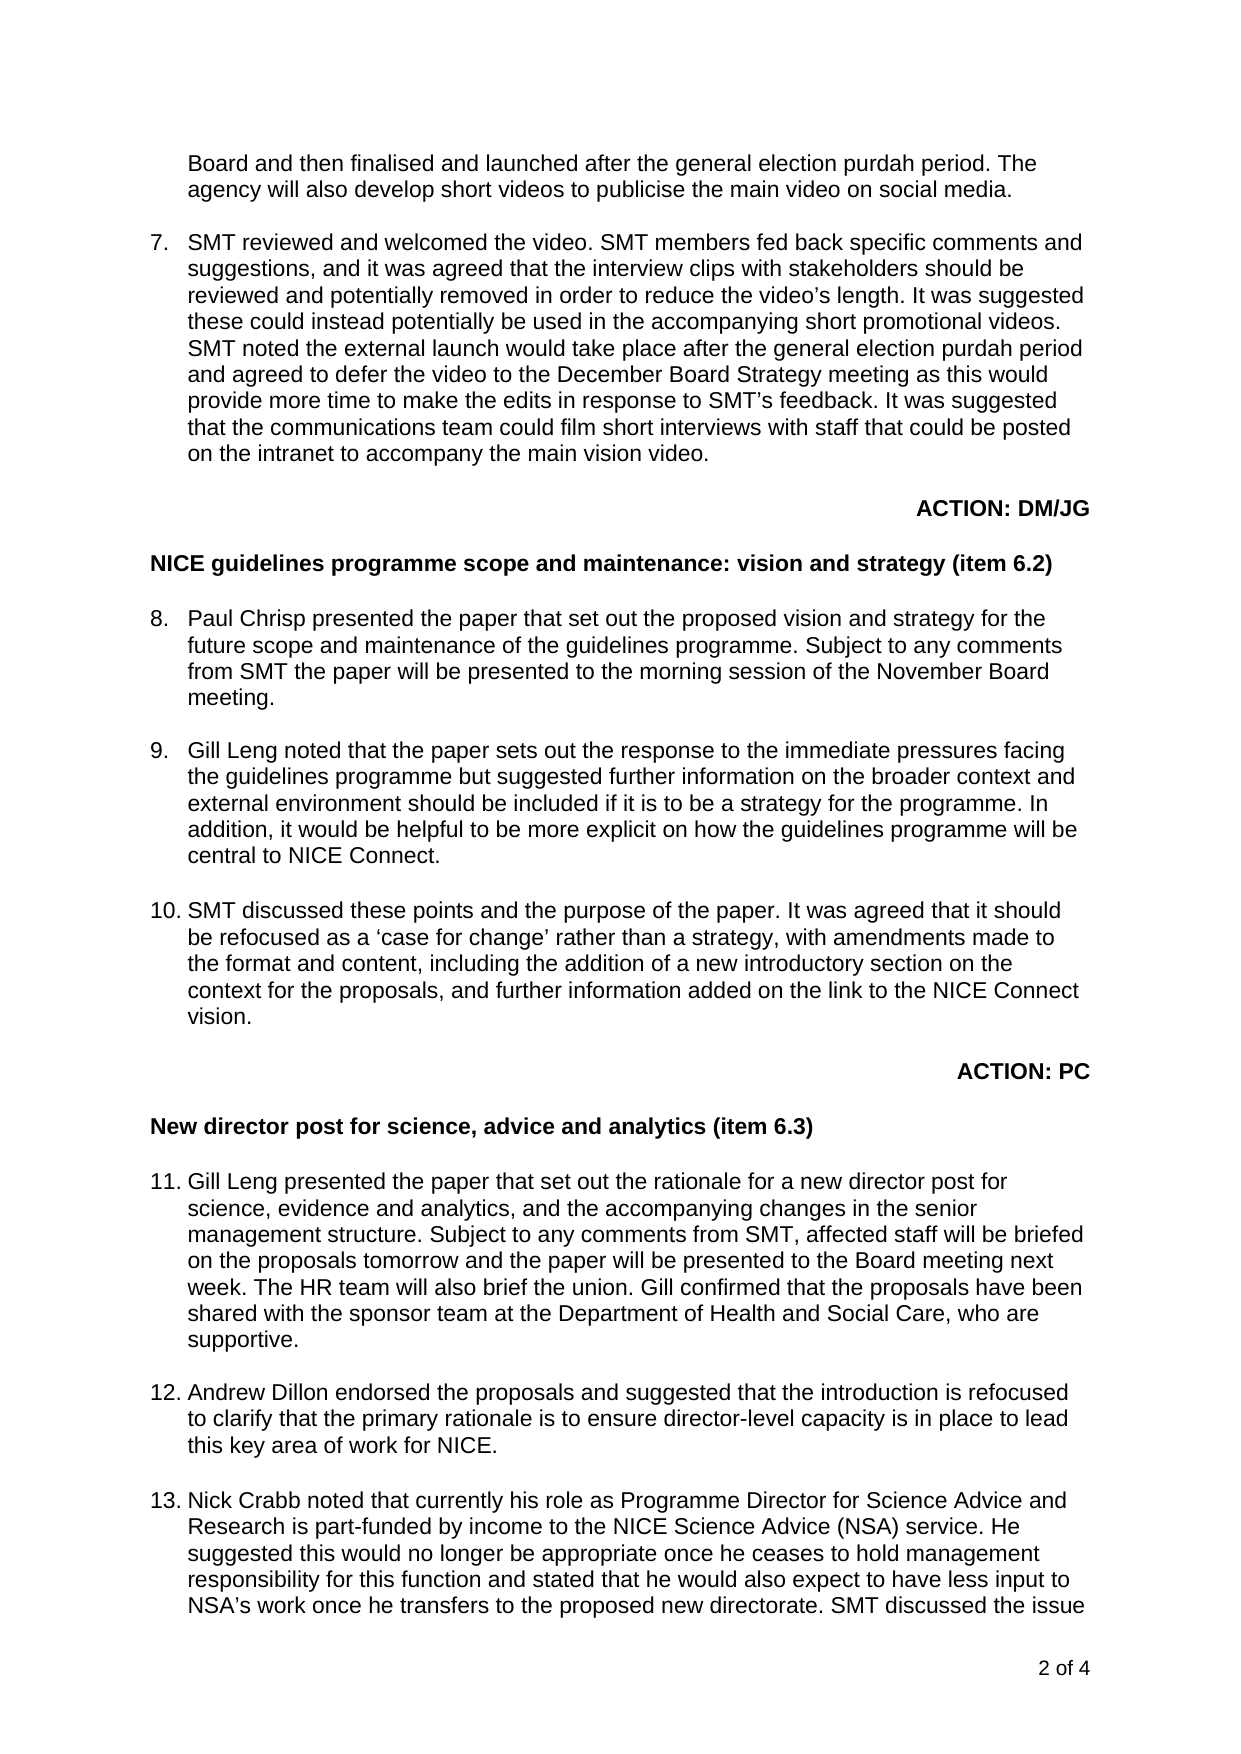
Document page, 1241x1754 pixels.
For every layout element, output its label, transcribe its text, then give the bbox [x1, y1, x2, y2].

subtitle New director post for science, advice and analytics (item 6.3) [150, 1113, 1090, 1139]
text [150, 150, 1090, 203]
text ACTION: DM/JG [150, 495, 1090, 521]
text Andrew Dillon endorsed the proposals and suggested that the introduction is refocused to clarify that the primary rationale is to ensure director-level capacity is in place to lead this key area of work for NICE. [150, 1379, 1090, 1458]
text SMT discussed these points and the purpose of the paper. It was agreed that it should be refocused as a ‘case for change’ rather than a strategy, with amendments made to the format and content, including the addition of a new introductory section on the context for the proposals, and further information added on the link to the NICE Connect vision. [150, 897, 1090, 1029]
text Paul Chrisp presented the paper that set out the proposed vision and strategy for the future scope and maintenance of the guidelines programme. Subject to any comments from SMT the paper will be presented to the morning session of the November Board meeting. [150, 605, 1090, 711]
text SMT reviewed and welcomed the video. SMT members fed back specific comments and suggestions, and it was agreed that the interview clips with stakeholders should be reviewed and potentially removed in order to reduce the video’s length. It was suggested these could instead potentially be used in the accompanying short promotional videos. SMT noted the external launch would take place after the general election purdah period and agreed to defer the video to the December Board Strategy meeting as this would provide more time to make the edits in response to SMT’s feedback. It was suggested that the communications team could film short interviews with staff that could be posted on the intranet to accompany the main vision video. [150, 229, 1090, 466]
text ACTION: PC [150, 1058, 1090, 1084]
text Gill Leng presented the paper that set out the rationale for a new director post for science, evidence and analytics, and the accompanying changes in the senior management structure. Subject to any comments from SMT, affected staff will be briefed on the proposals tomorrow and the paper will be presented to the Board meeting next week. The HR team will also brief the union. Gill confirmed that the proposals have been shared with the sponsor team at the Department of Health and Social Care, who are supportive. [150, 1168, 1090, 1353]
text Gill Leng noted that the paper sets out the response to the immediate pressures facing the guidelines programme but suggested further information on the broader context and external environment should be included if it is to be a strategy for the programme. In addition, it would be helpful to be more explicit on how the guidelines programme will be central to NICE Connect. [150, 737, 1090, 869]
subtitle NICE guidelines programme scope and maintenance: vision and strategy (item 6.2) [150, 550, 1090, 576]
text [150, 1487, 1090, 1619]
